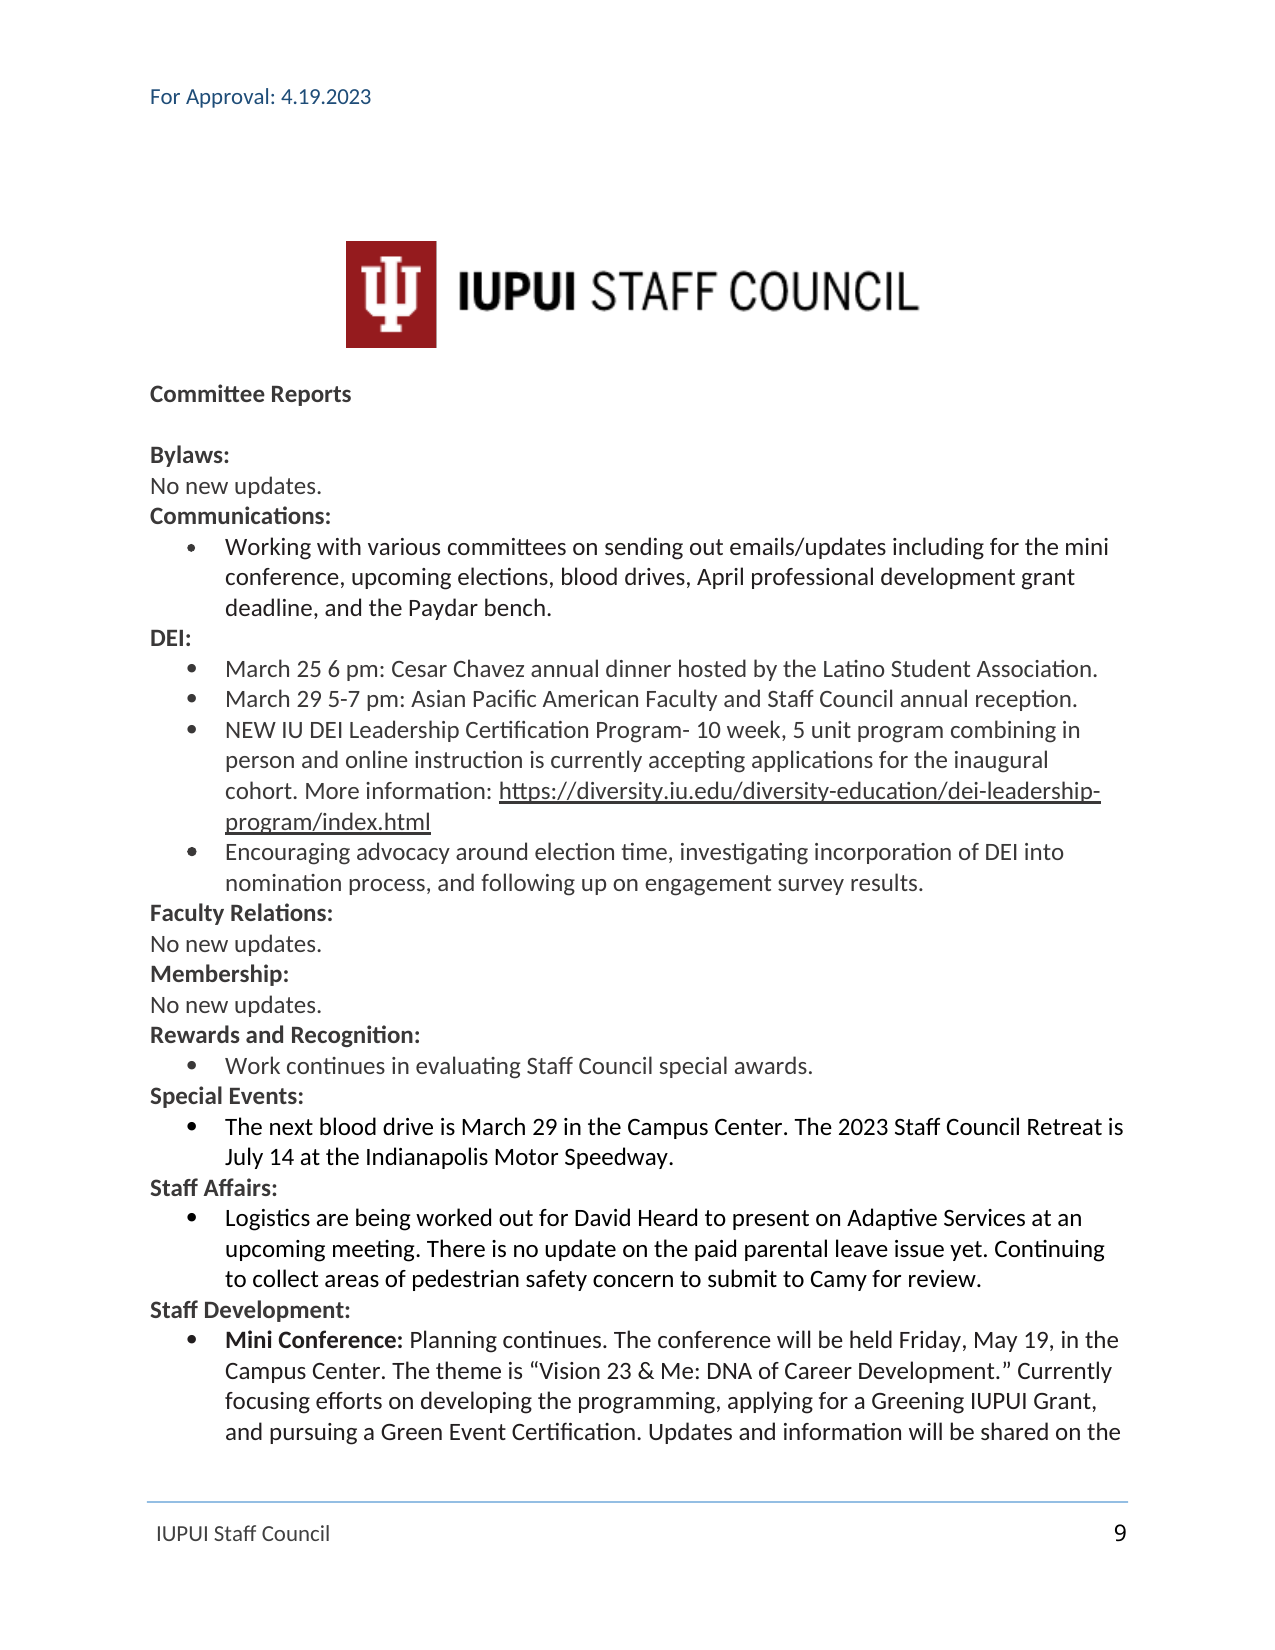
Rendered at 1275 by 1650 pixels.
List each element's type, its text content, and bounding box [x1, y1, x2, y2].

text Communications: [150, 500, 1125, 531]
text Rewards and Recognition: [150, 1019, 1125, 1050]
text Committee Reports [150, 378, 1125, 409]
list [187, 1324, 1125, 1447]
text DEI: [150, 622, 1125, 653]
list March 25 6 pm: Cesar Chavez annual dinner hosted by the Latino Student Association. [187, 653, 1125, 683]
text Special Events: [150, 1080, 1125, 1111]
text Membership: [150, 958, 1125, 989]
text No new updates. [150, 928, 1125, 958]
list The next blood drive is March 29 in the Campus Center. The 2023 Staff Council Retreat is July 14 at the Indianapolis Motor Speedway. [187, 1111, 1125, 1172]
text No new updates. [150, 989, 1125, 1019]
text Faculty Relations: [150, 897, 1125, 928]
text Staff Development: [150, 1294, 1125, 1324]
text Staff Affairs: [150, 1172, 1125, 1202]
list March 29 5-7 pm: Asian Pacific American Faculty and Staff Council annual reception. [187, 683, 1125, 714]
list Work continues in evaluating Staff Council special awards. [187, 1050, 1125, 1080]
picture [346, 241, 929, 348]
list Logistics are being worked out for David Heard to present on Adaptive Services at an upcoming meeting. There is no update on the paid parental leave issue yet. Continuing to collect areas of pedestrian safety concern to submit to Camy for review. [187, 1202, 1125, 1294]
text Bylaws: [150, 439, 1125, 470]
list Encouraging advocacy around election time, investigating incorporation of DEI into nomination process, and following up on engagement survey results. [187, 836, 1125, 897]
text No new updates. [150, 470, 1125, 500]
list Working with various committees on sending out emails/updates including for the mini conference, upcoming elections, blood drives, April professional development grant deadline, and the Paydar bench. [187, 531, 1125, 622]
list NEW IU DEI Leadership Certification Program- 10 week, 5 unit program combining in person and online instruction is currently accepting applications for the inaugural cohort. More information: https://diversity.iu.edu/diversity-education/dei-leadership-program/index.html [187, 714, 1125, 836]
